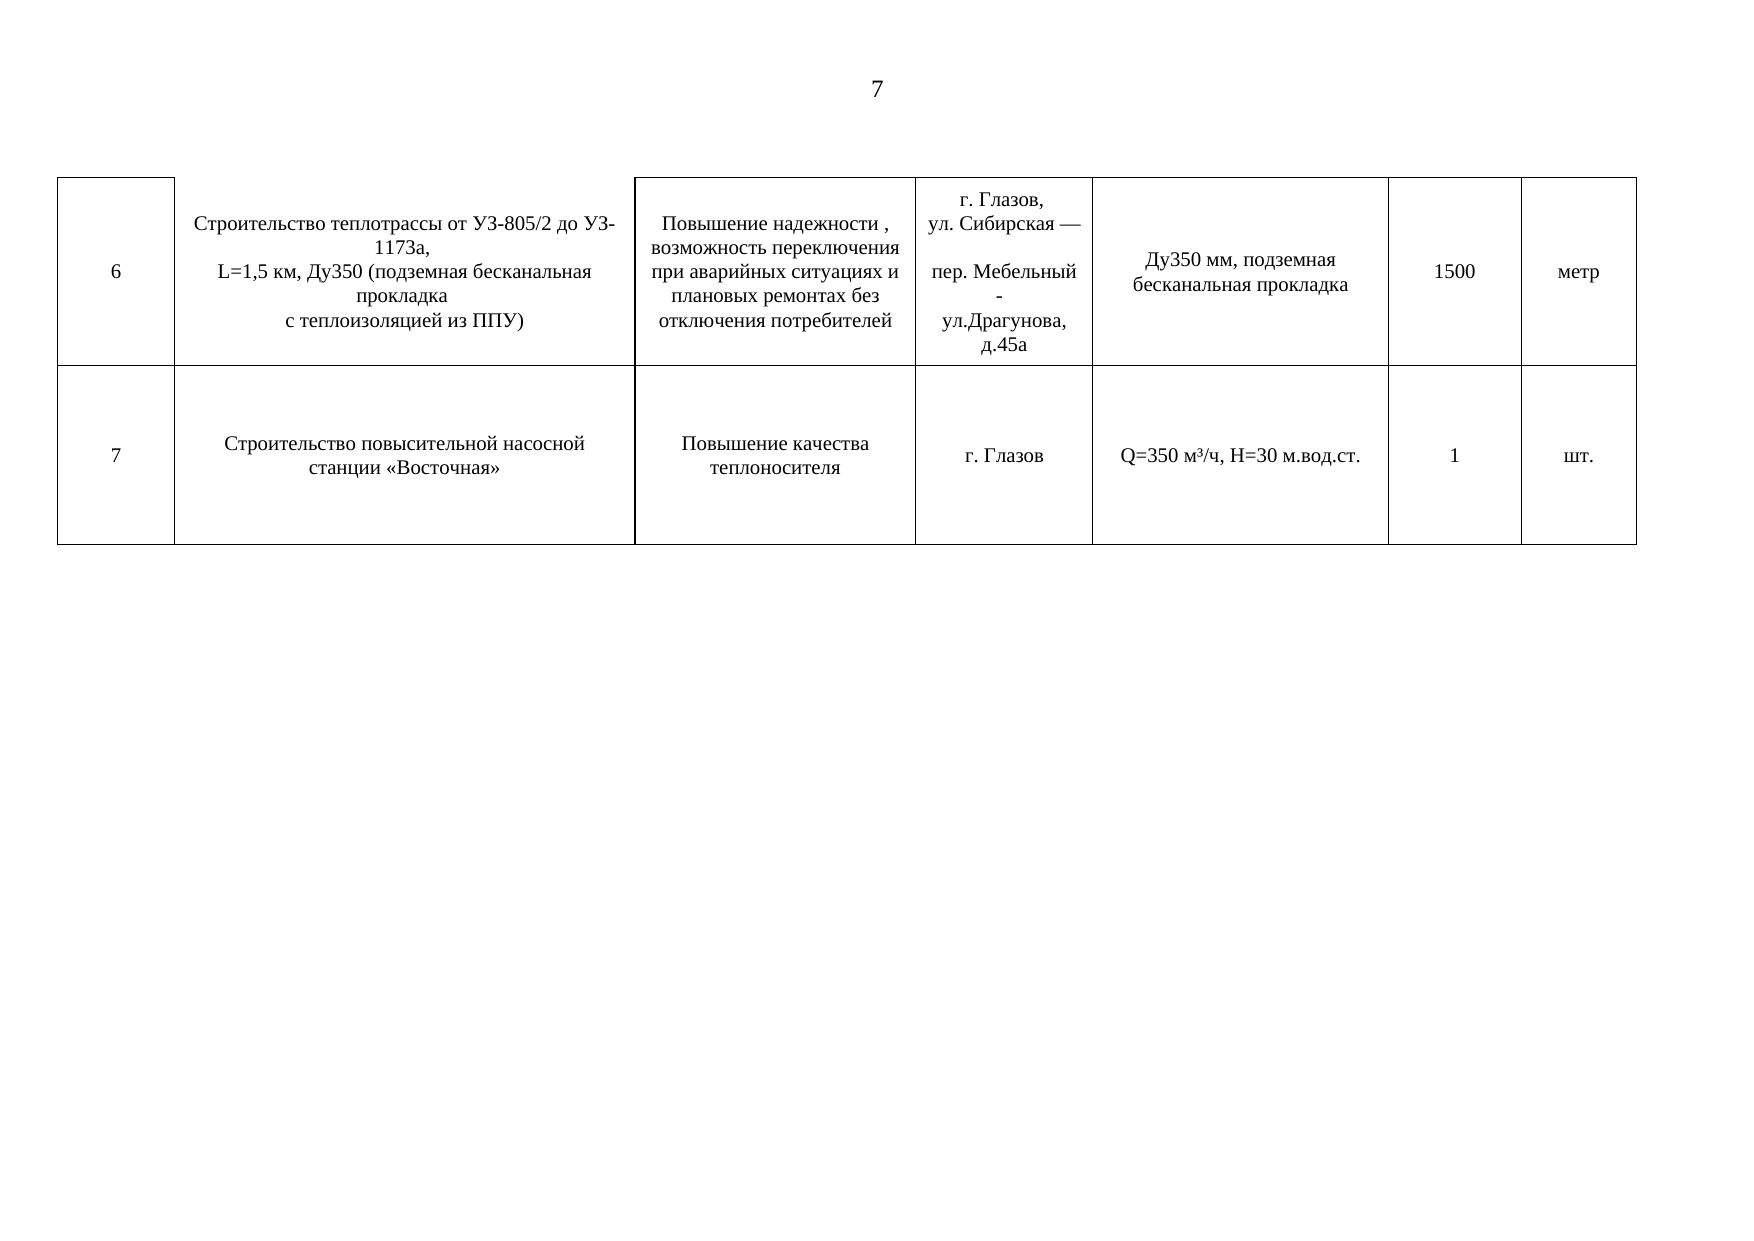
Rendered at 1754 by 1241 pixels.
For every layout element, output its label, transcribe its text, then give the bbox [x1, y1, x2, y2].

table_cell Повышение качества теплоносителя [636, 366, 915, 544]
table_cell метр [1522, 178, 1636, 365]
table_cell Q=350 м³/ч, H=30 м.вод.ст. [1093, 366, 1388, 544]
table_cell шт. [1522, 366, 1636, 544]
table_cell Строительство повысительной насосной станции «Восточная» [175, 366, 634, 544]
table_cell г. Глазов [916, 366, 1092, 544]
table_cell 1500 [1389, 178, 1521, 365]
table_cell 7 [58, 366, 174, 544]
table_cell 1 [1389, 366, 1521, 544]
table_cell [636, 178, 915, 365]
table_cell 6 [58, 178, 174, 365]
table_cell Строительство теплотрассы от УЗ-805/2 до УЗ-1173а, L=1,5 км, Ду350 (подземная бесканальная прокладка с теплоизоляцией из ППУ) [175, 177, 634, 365]
table_cell г. Глазов, ул. Сибирская — пер. Мебельный - ул.Драгунова, д.45а [916, 178, 1092, 365]
table_cell Ду350 мм, подземная бесканальная прокладка [1093, 178, 1388, 365]
